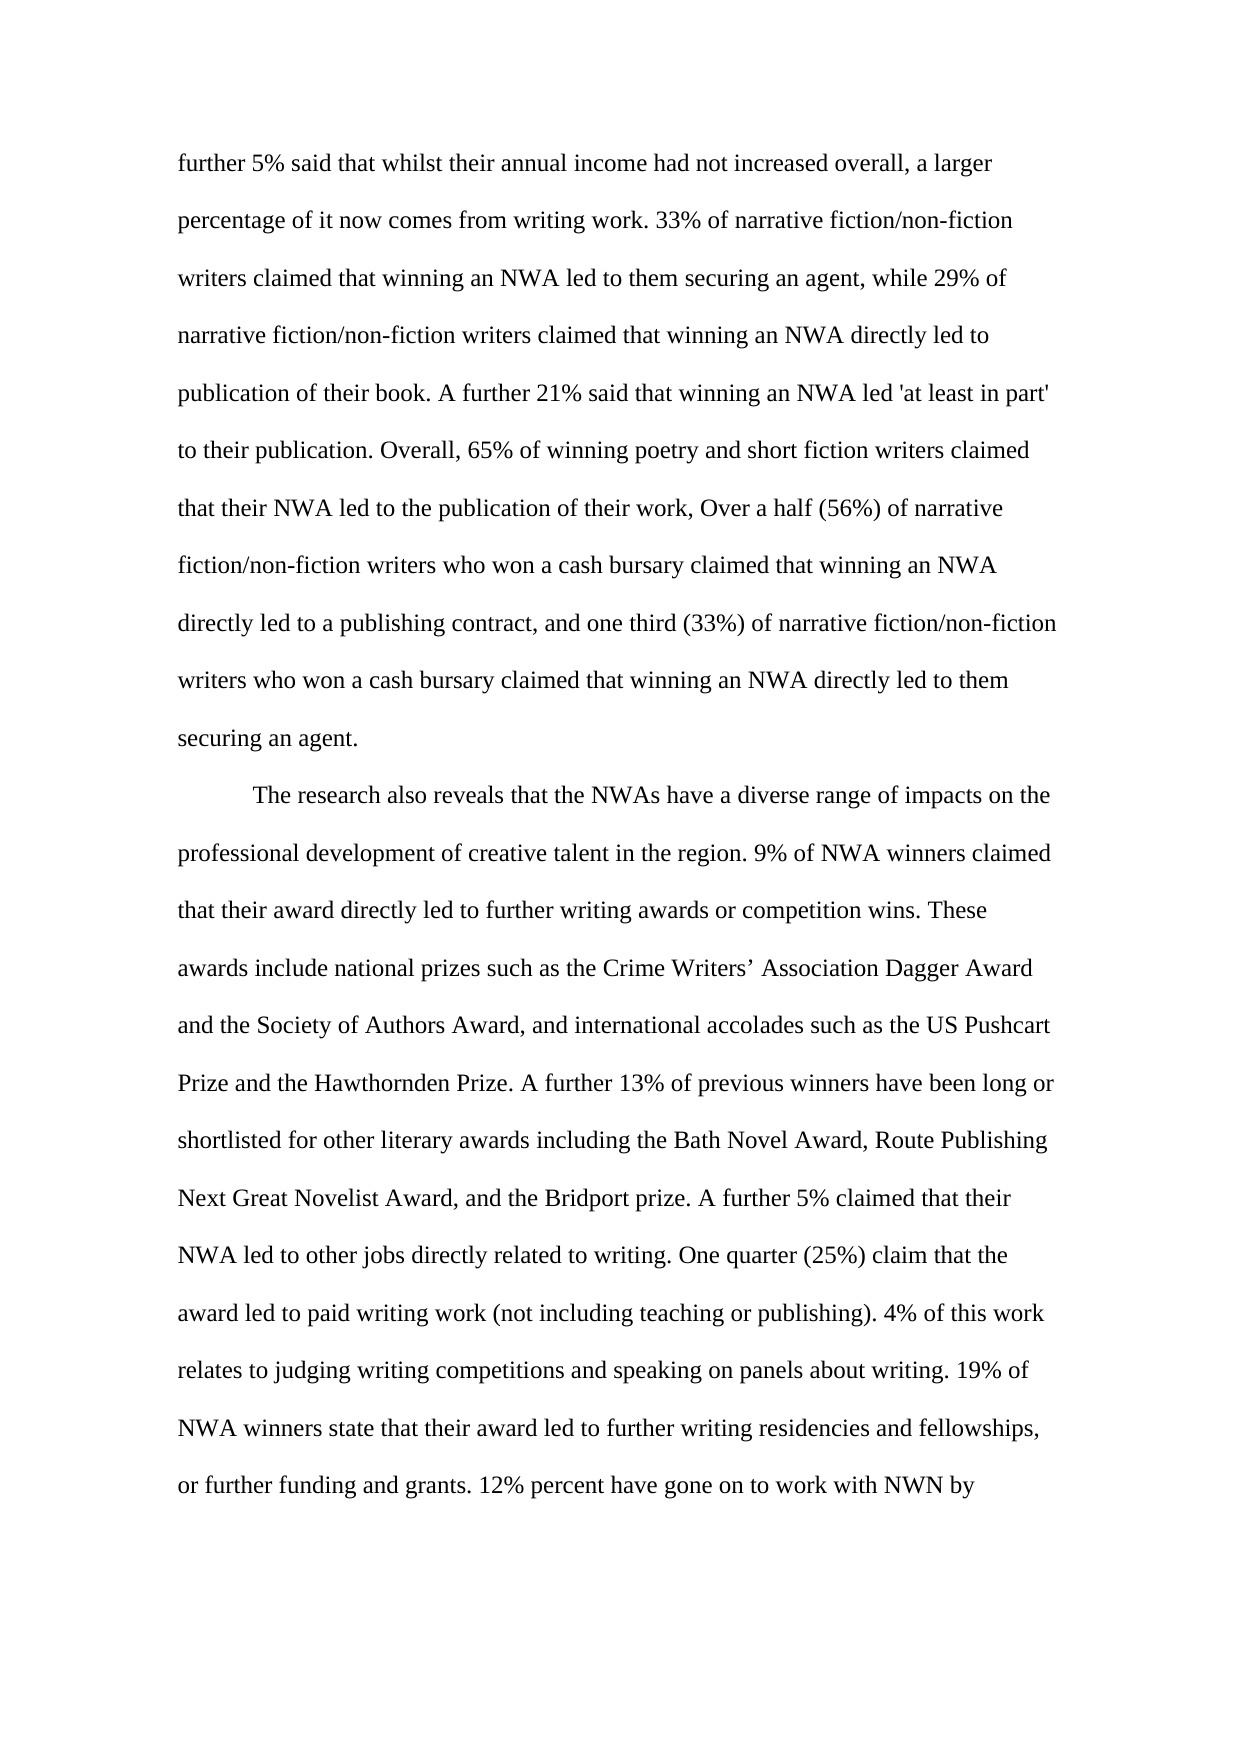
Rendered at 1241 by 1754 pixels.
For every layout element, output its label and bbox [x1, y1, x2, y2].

text [177, 148, 1063, 751]
text [177, 780, 1063, 1499]
